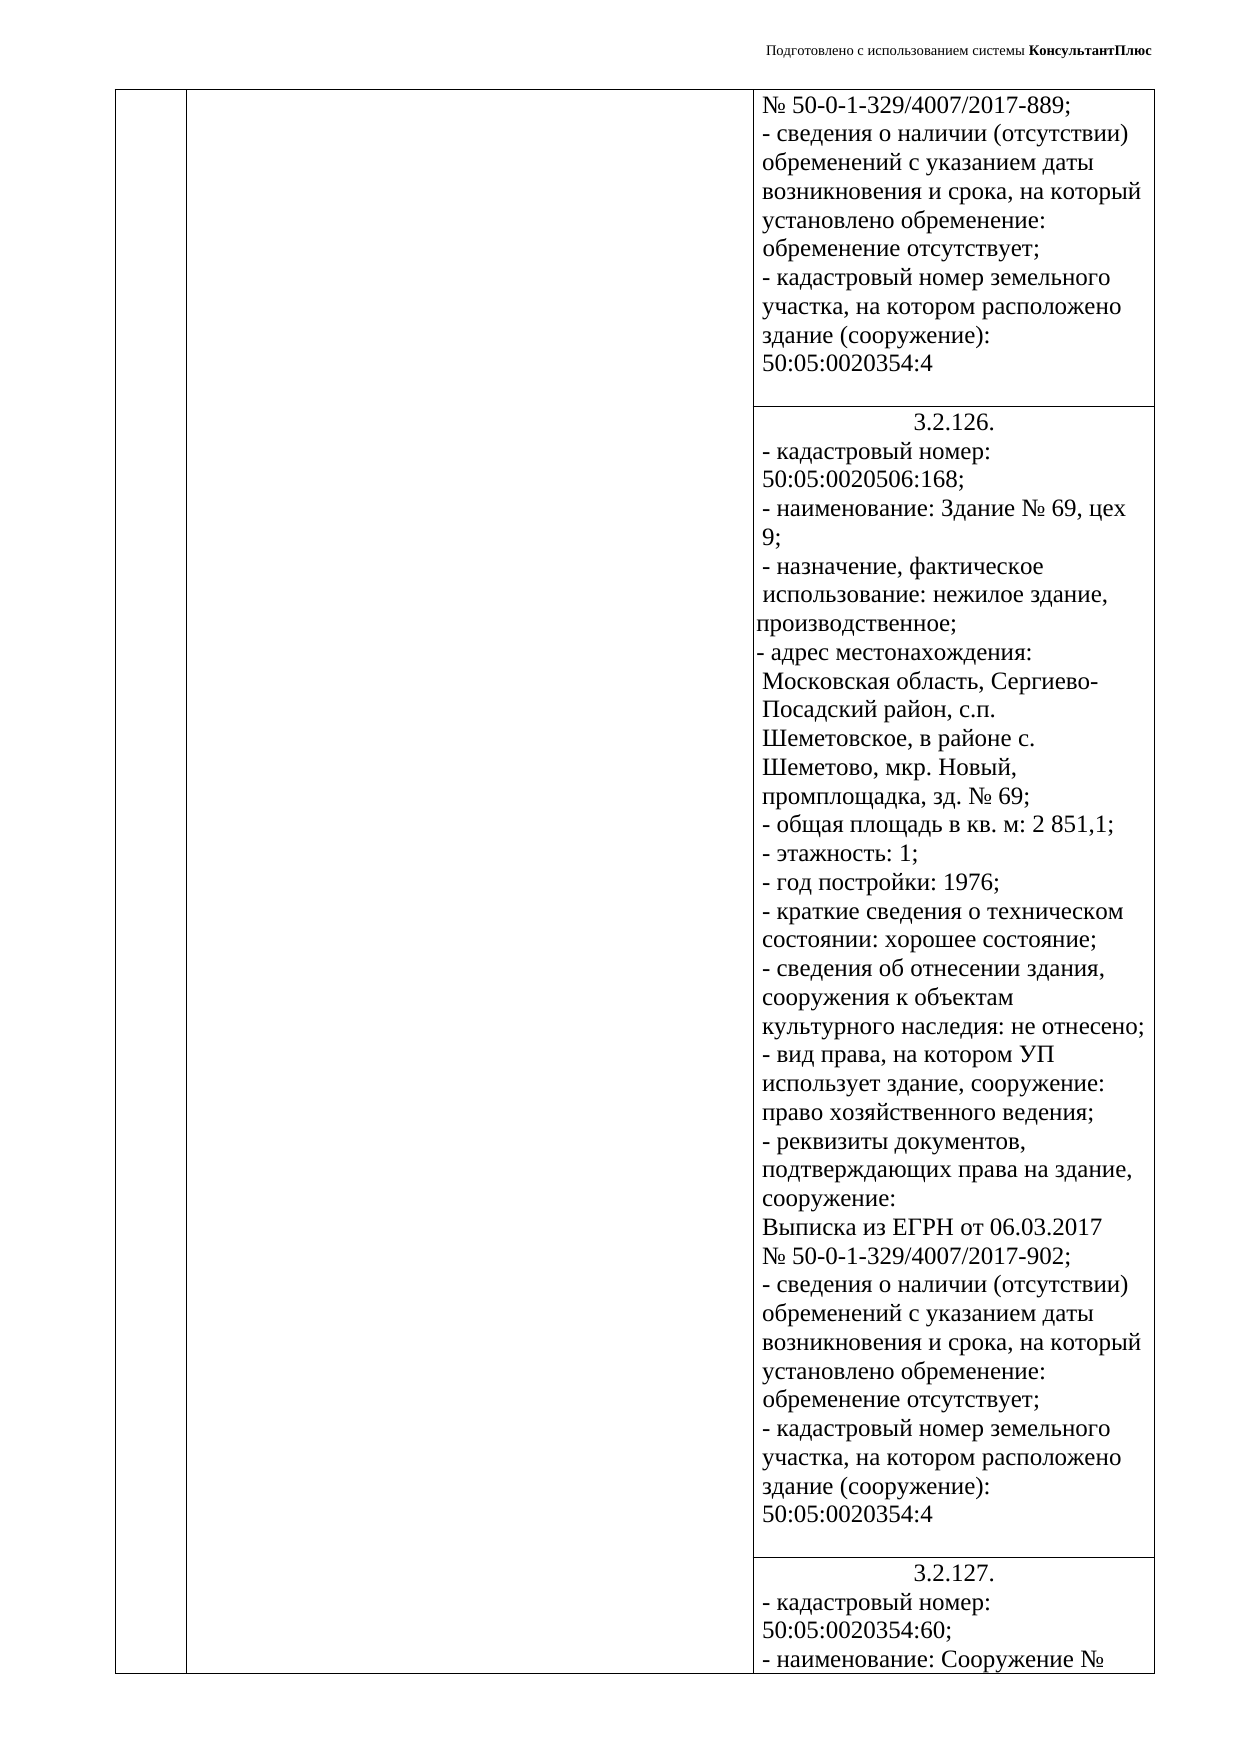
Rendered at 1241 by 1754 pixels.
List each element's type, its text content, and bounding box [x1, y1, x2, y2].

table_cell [754, 1558, 1154, 1673]
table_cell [754, 90, 1154, 406]
table_cell 3.2.126. - кадастровый номер: 50:05:0020506:168; - наименование: Здание № 69, цех 9; - назначение, фактическое использование: нежилое здание, производственное; - адрес местонахождения: Московская область, Сергиево-Посадский район, с.п. Шеметовское, в районе с. Шеметово, мкр. Новый, промплощадка, зд. № 69; - общая площадь в кв. м: 2 851,1; - этажность: 1; - год постройки: 1976; - краткие сведения о техническом состоянии: хорошее состояние; - сведения об отнесении здания, сооружения к объектам культурного наследия: не отнесено; - вид права, на котором УП использует здание, сооружение: право хозяйственного ведения; - реквизиты документов, подтверждающих права на здание, сооружение: Выписка из ЕГРН от 06.03.2017 № 50-0-1-329/4007/2017-902; - сведения о наличии (отсутствии) обременений с указанием даты возникновения и срока, на который установлено обременение: обременение отсутствует; - кадастровый номер земельного участка, на котором расположено здание (сооружение): 50:05:0020354:4 [754, 407, 1154, 1557]
